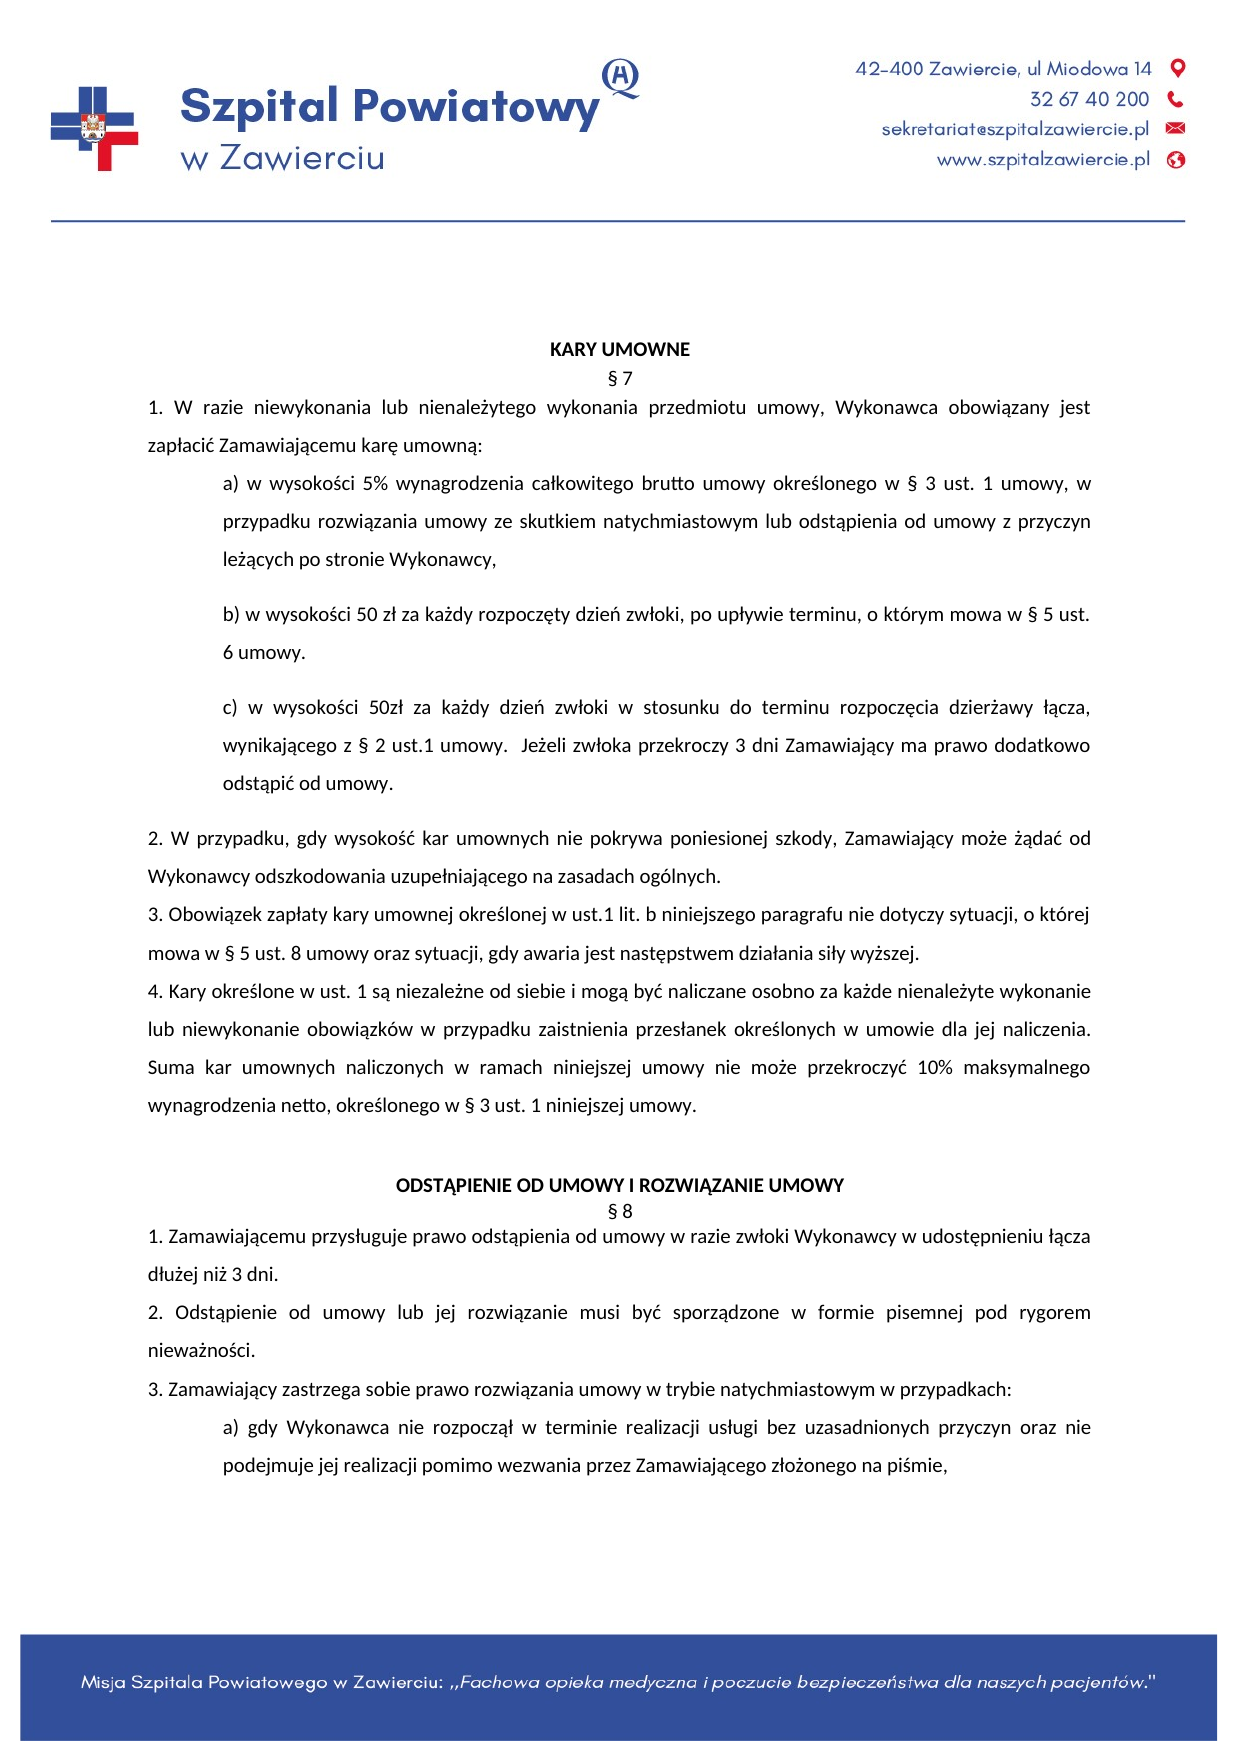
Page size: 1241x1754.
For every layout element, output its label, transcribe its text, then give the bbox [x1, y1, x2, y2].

picture [20, 1628, 1218, 1741]
text 4. Kary określone w ust. 1 są niezależne od siebie i mogą być naliczane osobno za każde nienależyte wykonanie lub niewykonanie obowiązków w przypadku zaistnienia przesłanek określonych w umowie dla jej naliczenia. Suma kar umownych naliczonych w ramach niniejszej umowy nie może przekroczyć 10% maksymalnego wynagrodzenia netto, określonego w § 3 ust. 1 niniejszej umowy. [148, 978, 1093, 1118]
text § 7 [148, 365, 1093, 390]
text c) w wysokości 50zł za każdy dzień zwłoki w stosunku do terminu rozpoczęcia dzierżawy łącza, wynikającego z § 2 ust.1 umowy. Jeżeli zwłoka przekroczy 3 dni Zamawiający ma prawo dodatkowo odstąpić od umowy. [223, 694, 1093, 796]
text 3. Obowiązek zapłaty kary umownej określonej w ust.1 lit. b niniejszego paragrafu nie dotyczy sytuacji, o której mowa w § 5 ust. 8 umowy oraz sytuacji, gdy awaria jest następstwem działania siły wyższej. [148, 902, 1093, 965]
text ODSTĄPIENIE OD UMOWY I ROZWIĄZANIE UMOWY [148, 1172, 1093, 1198]
text KARY UMOWNE [148, 336, 1093, 361]
text 2. W przypadku, gdy wysokość kar umownych nie pokrywa poniesionej szkody, Zamawiający może żądać od Wykonawcy odszkodowania uzupełniającego na zasadach ogólnych. [148, 825, 1093, 889]
text 3. Zamawiający zastrzega sobie prawo rozwiązania umowy w trybie natychmiastowym w przypadkach: [148, 1376, 1093, 1401]
text a) w wysokości 5% wynagrodzenia całkowitego brutto umowy określonego w § 3 ust. 1 umowy, w przypadku rozwiązania umowy ze skutkiem natychmiastowym lub odstąpienia od umowy z przyczyn leżących po stronie Wykonawcy, [223, 470, 1093, 572]
text b) w wysokości 50 zł za każdy rozpoczęty dzień zwłoki, po upływie terminu, o którym mowa w § 5 ust. 6 umowy. [223, 601, 1093, 665]
text § 8 [148, 1198, 1093, 1223]
text 1. Zamawiającemu przysługuje prawo odstąpienia od umowy w razie zwłoki Wykonawcy w udostępnieniu łącza dłużej niż 3 dni. [148, 1223, 1093, 1287]
text 2. Odstąpienie od umowy lub jej rozwiązanie musi być sporządzone w formie pisemnej pod rygorem nieważności. [148, 1299, 1093, 1363]
text 1. W razie niewykonania lub nienależytego wykonania przedmiotu umowy, Wykonawca obowiązany jest zapłacić Zamawiającemu karę umowną: [148, 394, 1093, 458]
text a) gdy Wykonawca nie rozpoczął w terminie realizacji usługi bez uzasadnionych przyczyn oraz nie podejmuje jej realizacji pomimo wezwania przez Zamawiającego złożonego na piśmie, [223, 1414, 1093, 1477]
picture [21, 17, 1218, 239]
